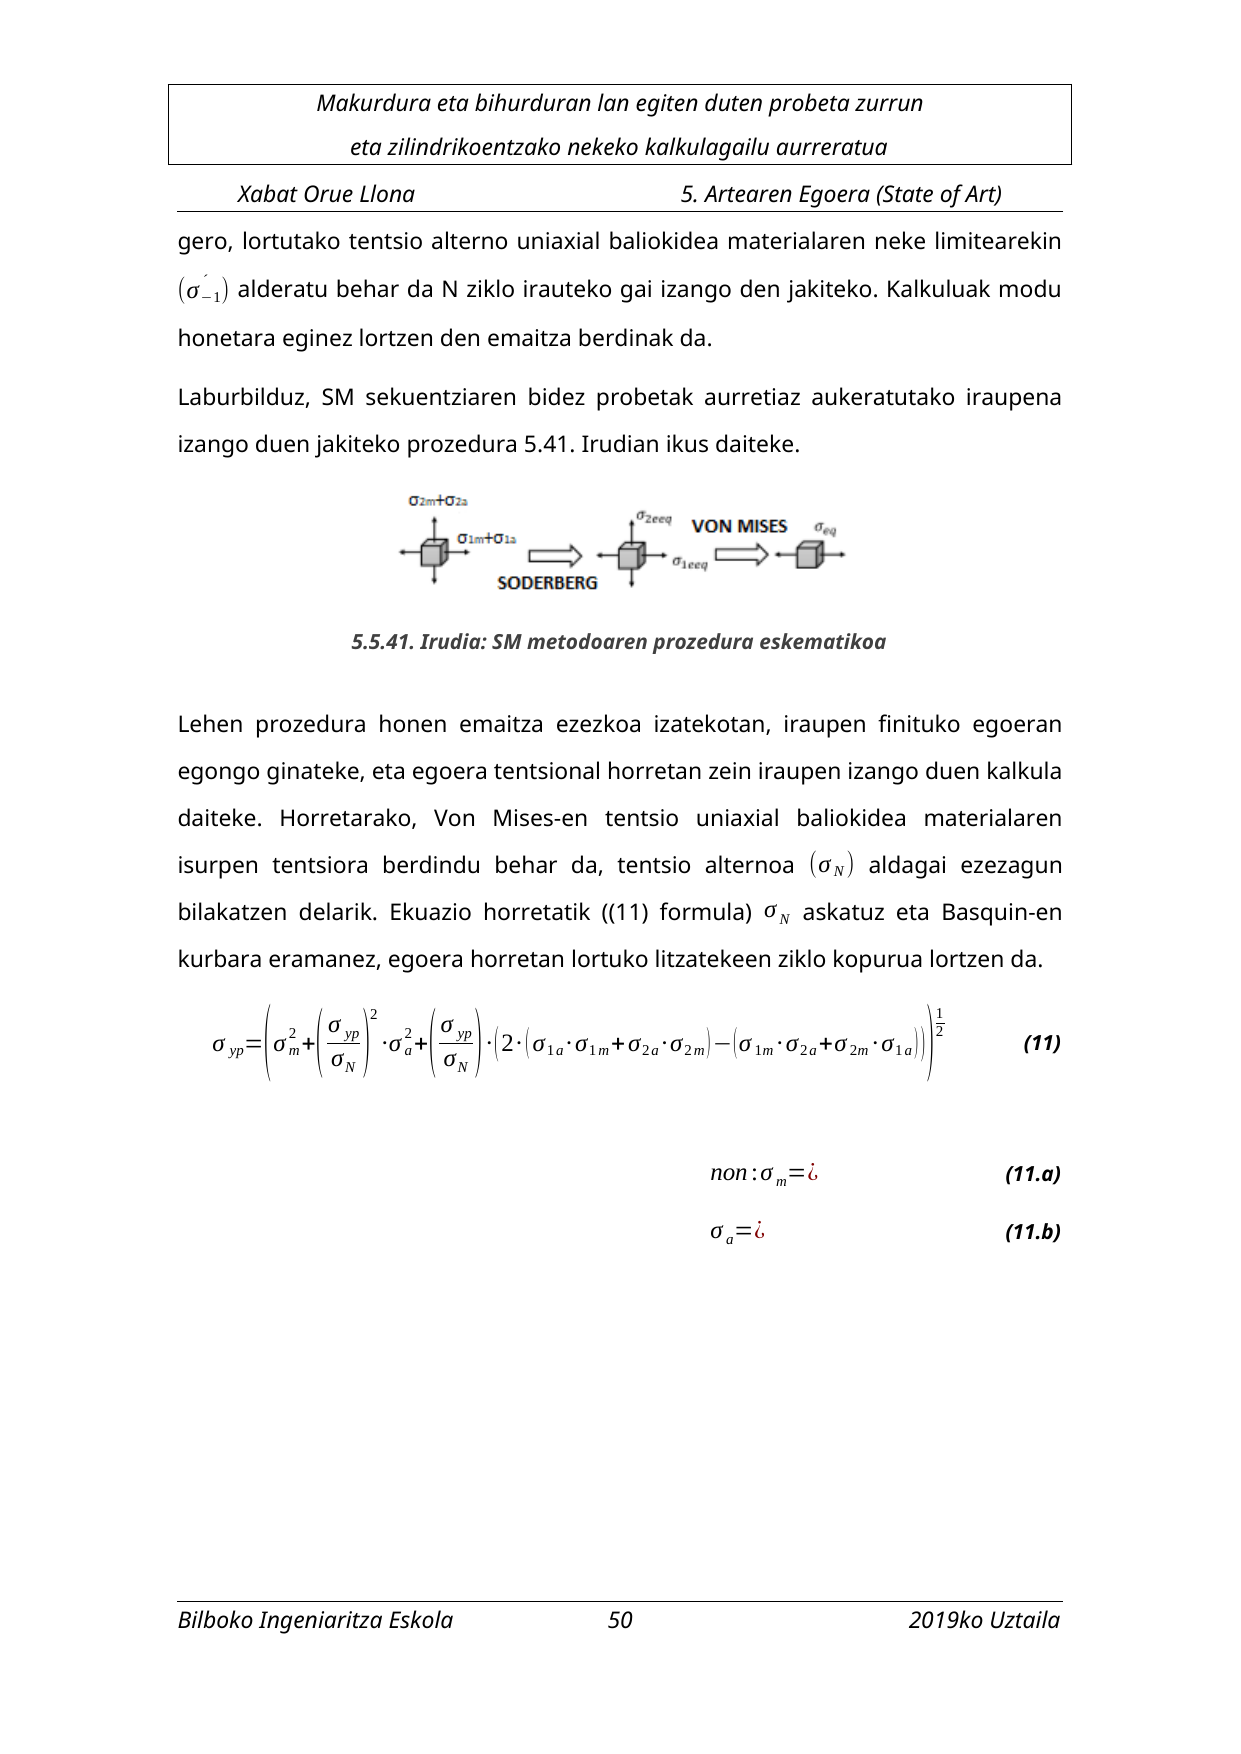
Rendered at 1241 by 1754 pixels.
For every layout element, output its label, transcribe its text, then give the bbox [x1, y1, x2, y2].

text (11) [177, 1002, 1063, 1083]
text (11.a) [251, 1159, 1063, 1190]
text (11.b) [325, 1217, 1063, 1248]
text 5.5.41. Irudia: SM metodoaren prozedura eskematikoa [177, 627, 1063, 655]
picture [385, 487, 855, 602]
text Laburbilduz, SM sekuentziaren bidez probetak aurretiaz aukeratutako iraupena izango duen jakiteko prozedura 5.41. Irudian ikus daiteke. [177, 381, 1063, 459]
text Lehen prozedura honen emaitza ezezkoa izatekotan, iraupen finituko egoeran egongo ginateke, eta egoera tentsional horretan zein iraupen izango duen kalkula daiteke. Horretarako, Von Mises-en tentsio uniaxial baliokidea materialaren isurpen tentsiora berdindu behar da, tentsio alternoa aldagai ezezagun bilakatzen delarik. Ekuazio horretatik ((11) formula) askatuz eta Basquin-en kurbara eramanez, egoera horretan lortuko litzatekeen ziklo kopurua lortzen da. [177, 708, 1063, 974]
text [177, 224, 1063, 353]
